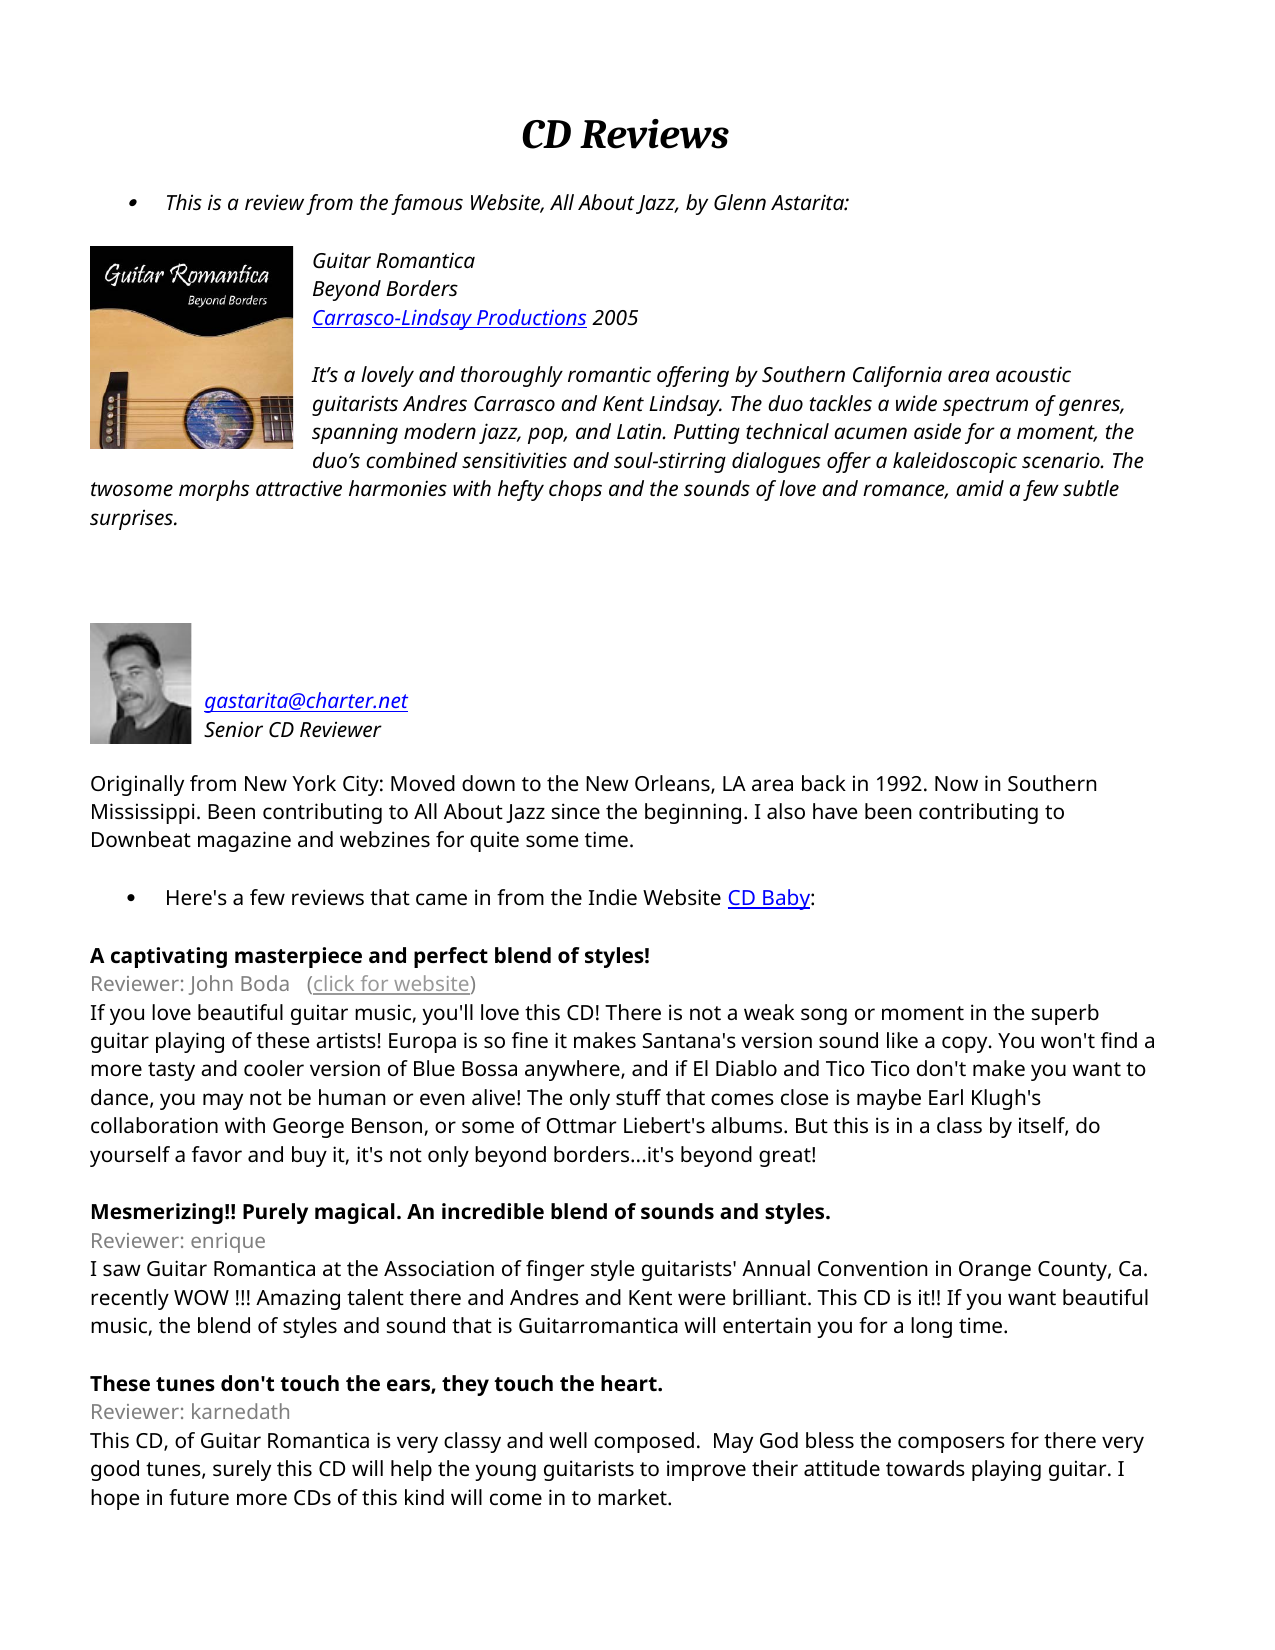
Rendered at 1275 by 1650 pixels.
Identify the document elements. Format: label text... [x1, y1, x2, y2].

table_header CD Reviews This is a review from the famous Website, All About Jazz, by Glenn Astarita: Guitar Romantica Beyond Borders Carrasco-Lindsay Productions 2005 It’s a lovely and thoroughly romantic offering by Southern California area acoustic guitarists Andres Carrasco and Kent Lindsay. The duo tackles a wide spectrum of genres, spanning modern jazz, pop, and Latin. Putting technical acumen aside for a moment, the duo’s combined sensitivities and soul-stirring dialogues offer a kaleidoscopic scenario. The twosome morphs attractive harmonies with hefty chops and the sounds of love and romance, amid a few subtle surprises. gastarita@charter.net Senior CD Reviewer [78, 74, 1172, 756]
table_cell Originally from : Moved down to the area back in 1992. Now in . Been contributing to All About Jazz since the beginning. I also have been contributing to Downbeat magazine and webzines for quite some time. Here's a few reviews that came in from the Indie Website CD Baby: A captivating masterpiece and perfect blend of styles! Reviewer: John Boda (click for website) If you love beautiful guitar music, you'll love this CD! There is not a weak song or moment in the superb guitar playing of these artists! Europa is so fine it makes Santana's version sound like a copy. You won't find a more tasty and cooler version of Blue Bossa anywhere, and if El Diablo and Tico Tico don't make you want to dance, you may not be human or even alive! The only stuff that comes close is maybe Earl Klugh's collaboration with George Benson, or some of Ottmar Liebert's albums. But this is in a class by itself, do yourself a favor and buy it, it's not only beyond borders...it's beyond great! Mesmerizing!! Purely magical. An incredible blend of sounds and styles. Reviewer: enrique I saw Guitar Romantica at the Association of finger style guitarists' Annual Convention in , Ca. recently WOW !!! Amazing talent there and Andres and Kent were brilliant. This CD is it!! If you want beautiful music, the blend of styles and sound that is Guitarromantica will entertain you for a long time. These tunes don't touch the ears, they touch the heart. Reviewer: karnedath This CD, of Guitar Romantica is very classy and well composed. May God bless the composers for there very good tunes, surely this CD will help the young guitarists to improve their attitude towards playing guitar. I hope in future more CDs of this kind will come in to market. [78, 756, 1172, 1523]
picture [90, 246, 294, 449]
picture [90, 623, 192, 744]
